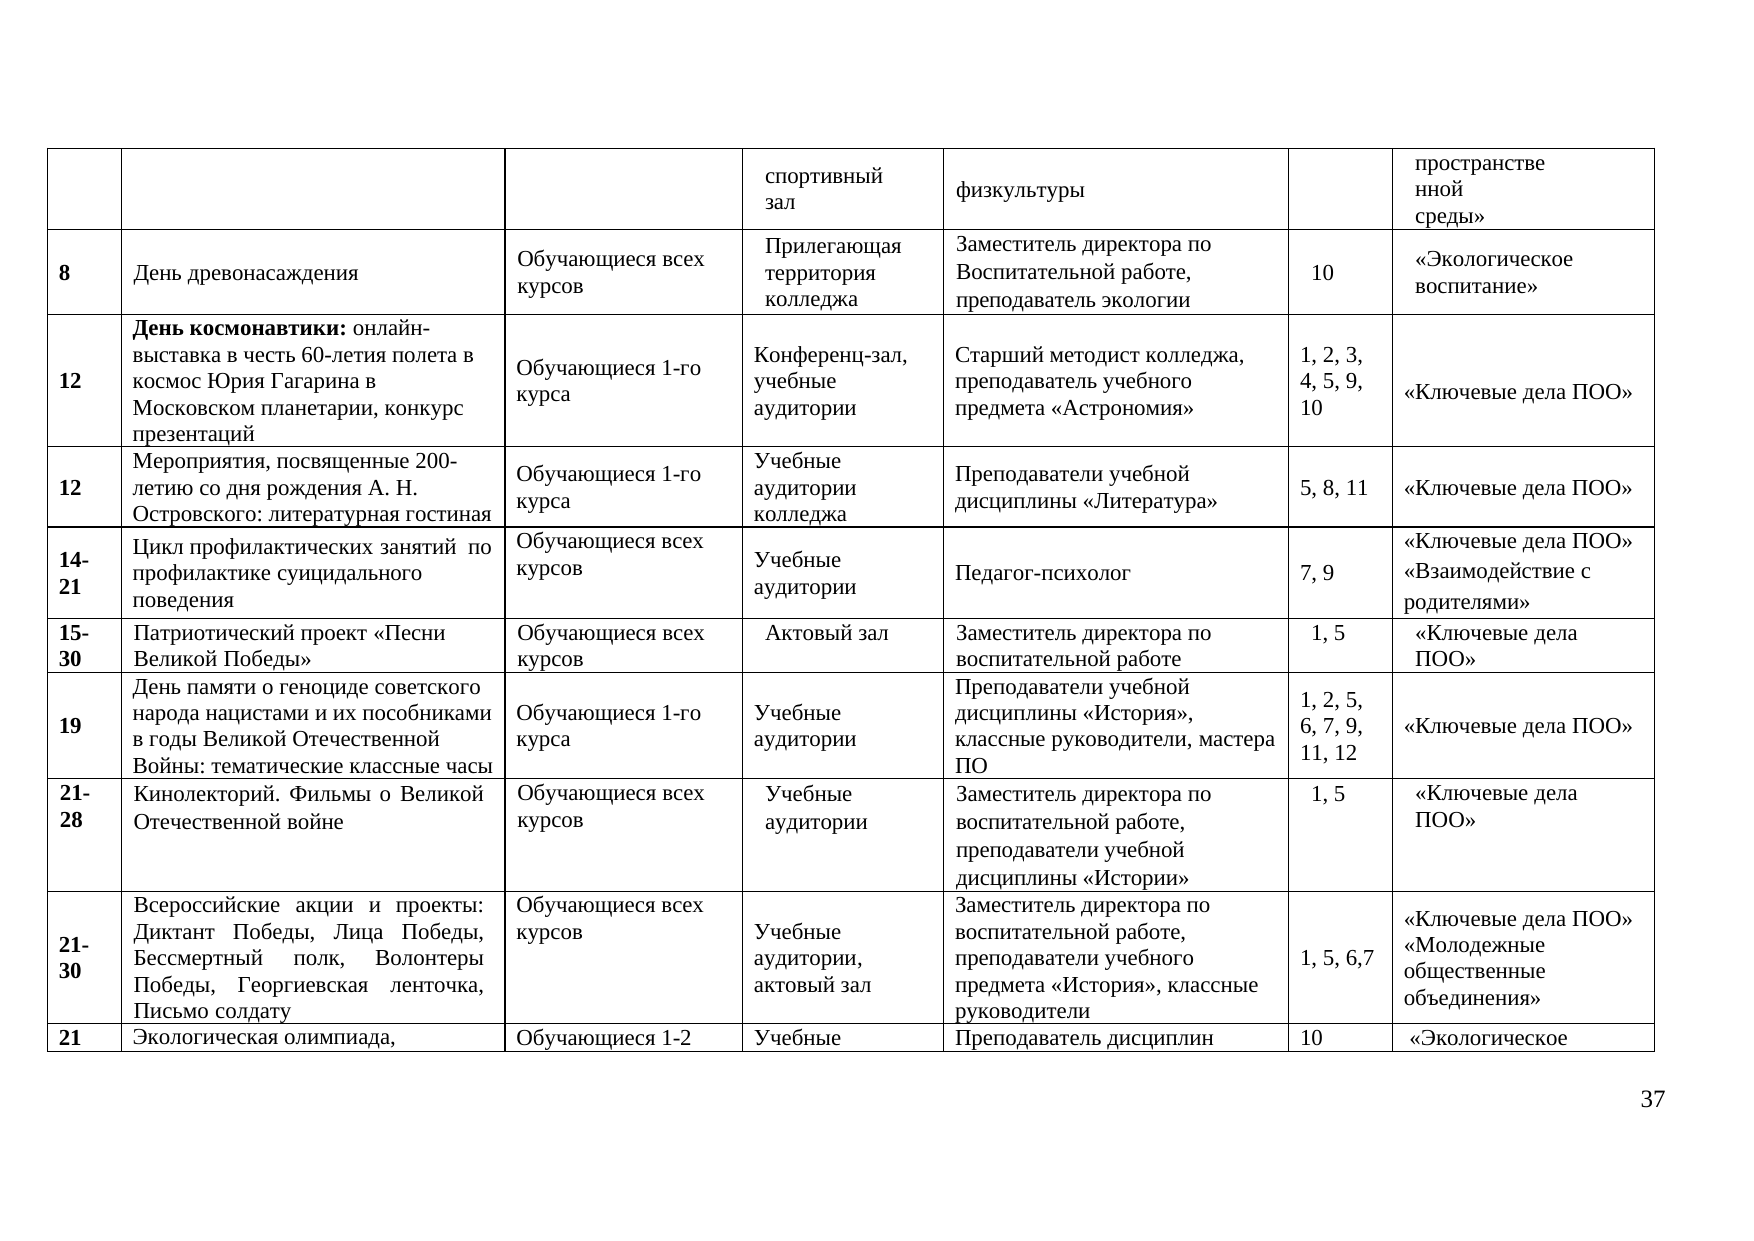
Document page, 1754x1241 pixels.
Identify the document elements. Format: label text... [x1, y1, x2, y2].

table_cell Конференц-зал, учебные аудитории [743, 315, 943, 446]
table_cell 1, 5 [1289, 779, 1392, 891]
table_cell Обучающиеся всех курсов [506, 892, 742, 1023]
table_cell 10 [1289, 1024, 1392, 1051]
table_cell Прилегающая территория колледжа [743, 230, 943, 313]
table_cell «Ключевые дела ПОО» [1393, 619, 1654, 672]
table_cell Обучающиеся всех курсов [506, 230, 742, 313]
table_cell 21 [48, 1024, 121, 1051]
table_cell Обучающиеся 1-го курса [506, 673, 742, 778]
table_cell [122, 1024, 504, 1051]
table_cell 7, 9 [1289, 528, 1392, 618]
table_cell Кинолекторий. Фильмы о Великой Отечественной войне [122, 779, 504, 891]
table_cell «Ключевые дела ПОО» [1393, 447, 1654, 526]
table_cell 15-30 [48, 619, 121, 672]
table_cell 5, 8, 11 [1289, 447, 1392, 526]
table_cell Старший методист колледжа, преподаватель учебного предмета «Астрономия» [944, 315, 1288, 446]
table_cell Патриотический проект «Песни Великой Победы» [122, 619, 504, 672]
table_cell Обучающиеся 1-го курса [506, 447, 742, 526]
table_cell «Ключевые дела ПОО» [1393, 315, 1654, 446]
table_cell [1393, 149, 1654, 229]
table_cell День космонавтики: онлайн-выставка в честь 60-летия полета в космос Юрия Гагарина в Московском планетарии, конкурс презентаций [122, 315, 504, 446]
table_cell 1, 2, 3, 4, 5, 9, 10 [1289, 315, 1392, 446]
table_cell 10 [1289, 230, 1392, 313]
table_cell «Ключевые дела ПОО» «Взаимодействие с родителями» [1393, 528, 1654, 618]
table_cell Обучающиеся 1-го курса [506, 315, 742, 446]
table_cell Учебные аудитории [743, 1024, 943, 1051]
table_cell Заместитель директора по воспитательной работе, преподаватели учебной дисциплины «Истории» [944, 779, 1288, 891]
table_cell Заместитель директора по воспитательной работе, преподаватели учебного предмета «История», классные руководители [944, 892, 1288, 1023]
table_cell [944, 149, 1288, 229]
table_cell 12 [48, 447, 121, 526]
table_cell Учебные аудитории, актовый зал [743, 892, 943, 1023]
table_cell «Ключевые дела ПОО» [1393, 673, 1654, 778]
table_cell Преподаватели учебной дисциплины «Литература» [944, 447, 1288, 526]
table_cell «Экологическое воспитание» [1393, 230, 1654, 313]
table_cell Учебные аудитории [743, 528, 943, 618]
table_cell 1, 5 [1289, 619, 1392, 672]
table_cell День древонасаждения [122, 230, 504, 313]
table_cell 9 [1289, 149, 1392, 229]
table_cell Заместитель директора по Воспитательной работе, преподаватель экологии [944, 230, 1288, 313]
table_cell Преподаватели учебной дисциплины «История», классные руководители, мастера ПО [944, 673, 1288, 778]
table_cell Учебные аудитории [743, 779, 943, 891]
table_cell День памяти о геноциде советского народа нацистами и их пособниками в годы Великой Отечественной Войны: тематические классные часы [122, 673, 504, 778]
table_cell 21-28 [48, 779, 121, 891]
table_cell 8 [48, 230, 121, 313]
table_cell 19 [48, 673, 121, 778]
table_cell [122, 149, 504, 229]
table_cell 1, 5, 6,7 [1289, 892, 1392, 1023]
table_cell Мероприятия, посвященные 200- летию со дня рождения А. Н. Островского: литературная гостиная [122, 447, 504, 526]
table_cell Всероссийские акции и проекты: Диктант Победы, Лица Победы, Бессмертный полк, Волонтеры Победы, Георгиевская ленточка, Письмо солдату [122, 892, 504, 1023]
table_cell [506, 1024, 742, 1051]
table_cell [1393, 1024, 1654, 1051]
table_cell 1, 2, 5, 6, 7, 9, 11, 12 [1289, 673, 1392, 778]
table_cell Учебные аудитории [743, 673, 943, 778]
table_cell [506, 149, 742, 229]
table_cell Обучающиеся всех курсов [506, 528, 742, 618]
table_cell 12 [48, 315, 121, 446]
table_cell «Ключевые дела ПОО» «Молодежные общественные объединения» [1393, 892, 1654, 1023]
table_cell «Ключевые дела ПОО» [1393, 779, 1654, 891]
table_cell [743, 149, 943, 229]
table_cell Цикл профилактических занятий по профилактике суицидального поведения [122, 528, 504, 618]
table_cell Актовый зал [743, 619, 943, 672]
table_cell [944, 1024, 1288, 1051]
table_cell 7 [48, 149, 121, 229]
table_cell Обучающиеся всех курсов [506, 619, 742, 672]
table_cell 21-30 [48, 892, 121, 1023]
table_cell 14-21 [48, 528, 121, 618]
table_cell Заместитель директора по воспитательной работе [944, 619, 1288, 672]
table_cell Обучающиеся всех курсов [506, 779, 742, 891]
table_cell Педагог-психолог [944, 528, 1288, 618]
table_cell Учебные аудитории колледжа [743, 447, 943, 526]
